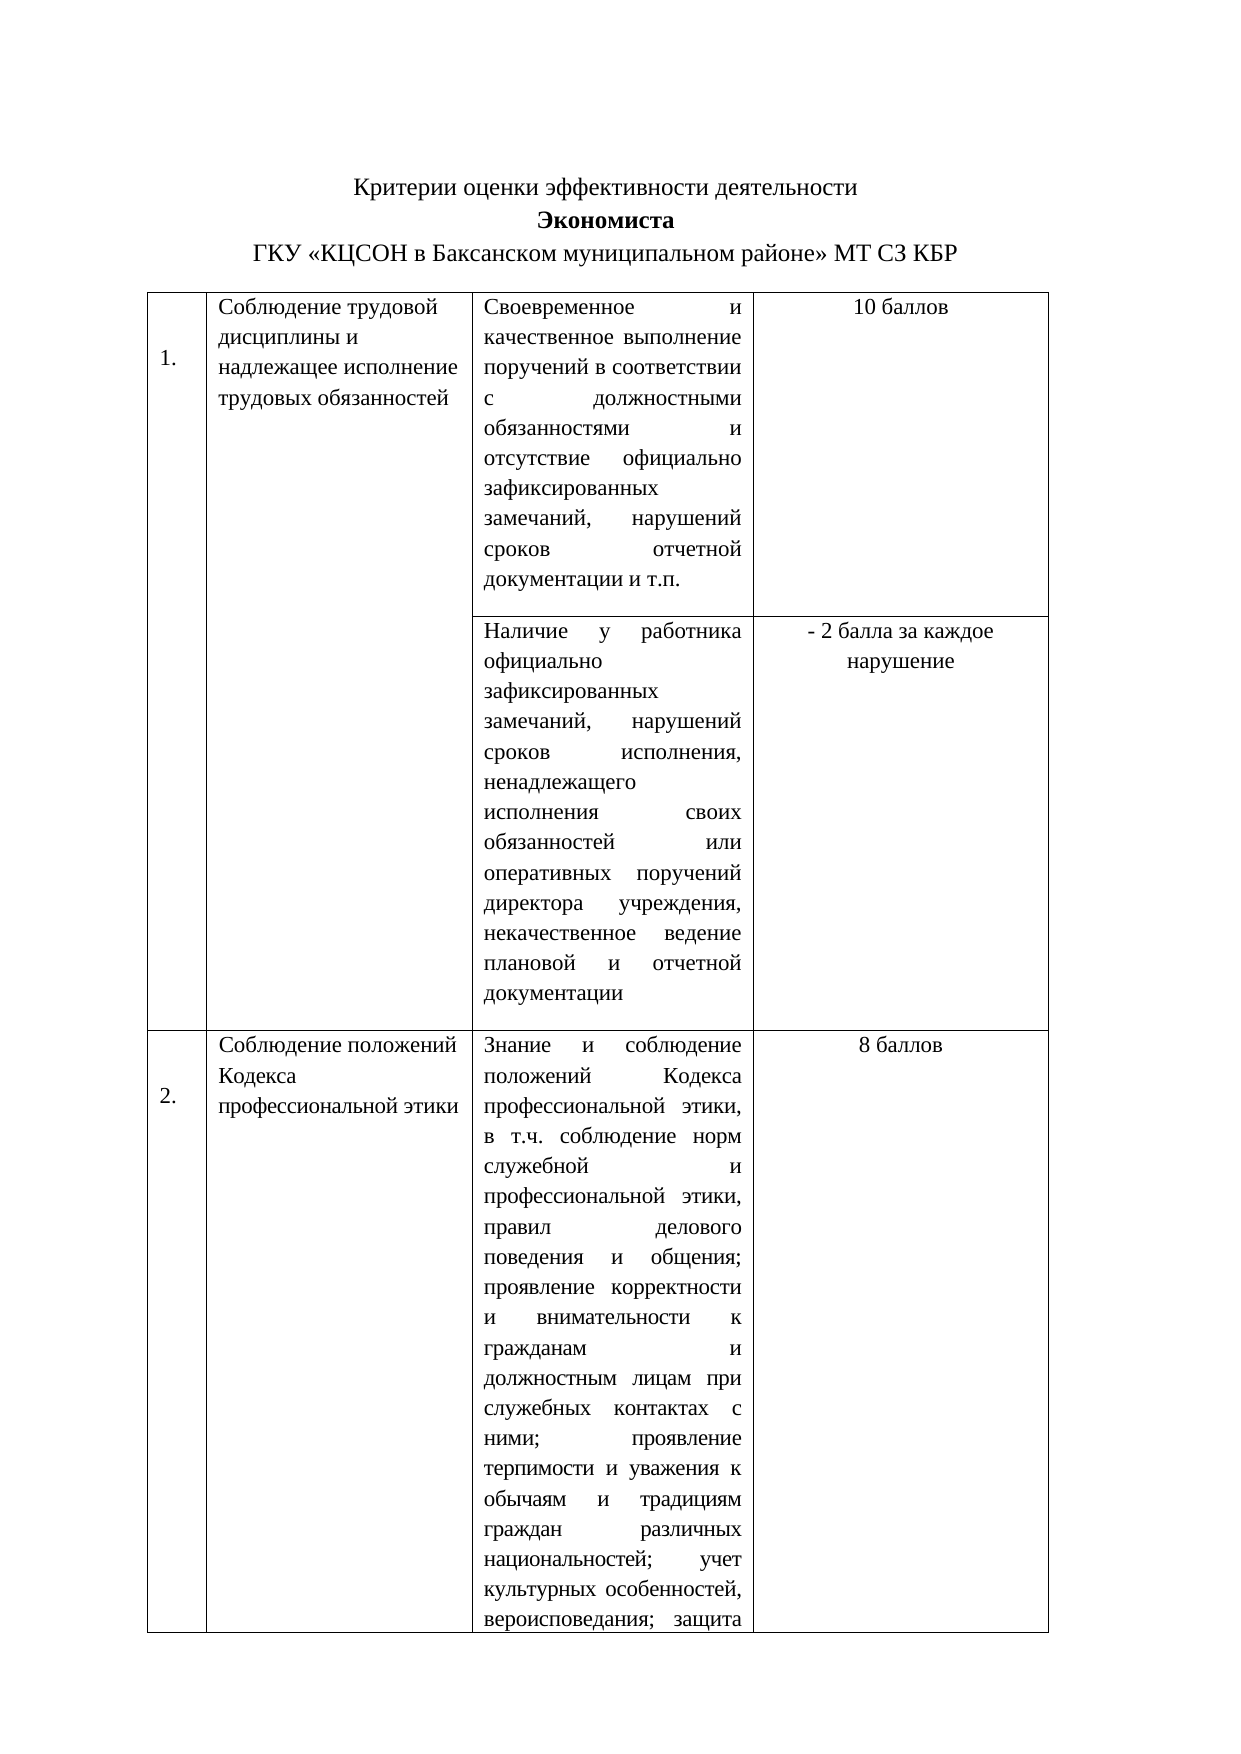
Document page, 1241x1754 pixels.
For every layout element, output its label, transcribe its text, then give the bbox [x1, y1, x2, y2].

table_header Соблюдение трудовой дисциплины и надлежащее исполнение трудовых обязанностей [207, 293, 472, 1030]
table_header 1. [148, 293, 206, 1030]
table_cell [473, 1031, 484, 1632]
text ГКУ «КЦСОН в Баксанском муниципальном районе» МТ СЗ КБР [118, 238, 1093, 267]
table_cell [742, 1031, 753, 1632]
table_cell - 2 балла за каждое нарушение [754, 617, 1048, 1030]
table_cell Наличие у работника официально зафиксированных замечаний, нарушений сроков исполнения, ненадлежащего исполнения своих обязанностей или оперативных поручений директора учреждения, некачественное ведение плановой и отчетной документации [473, 617, 753, 1030]
table_header 10 баллов [754, 293, 1048, 616]
table_cell 2. [148, 1031, 206, 1632]
text Критерии оценки эффективности деятельности [118, 172, 1093, 201]
table_cell 8 баллов [754, 1031, 1048, 1632]
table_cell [207, 1031, 472, 1632]
table_header Своевременное и качественное выполнение поручений в соответствии с должностными обязанностями и отсутствие официально зафиксированных замечаний, нарушений сроков отчетной документации и т.п. [473, 293, 753, 616]
text Экономиста [118, 205, 1093, 234]
